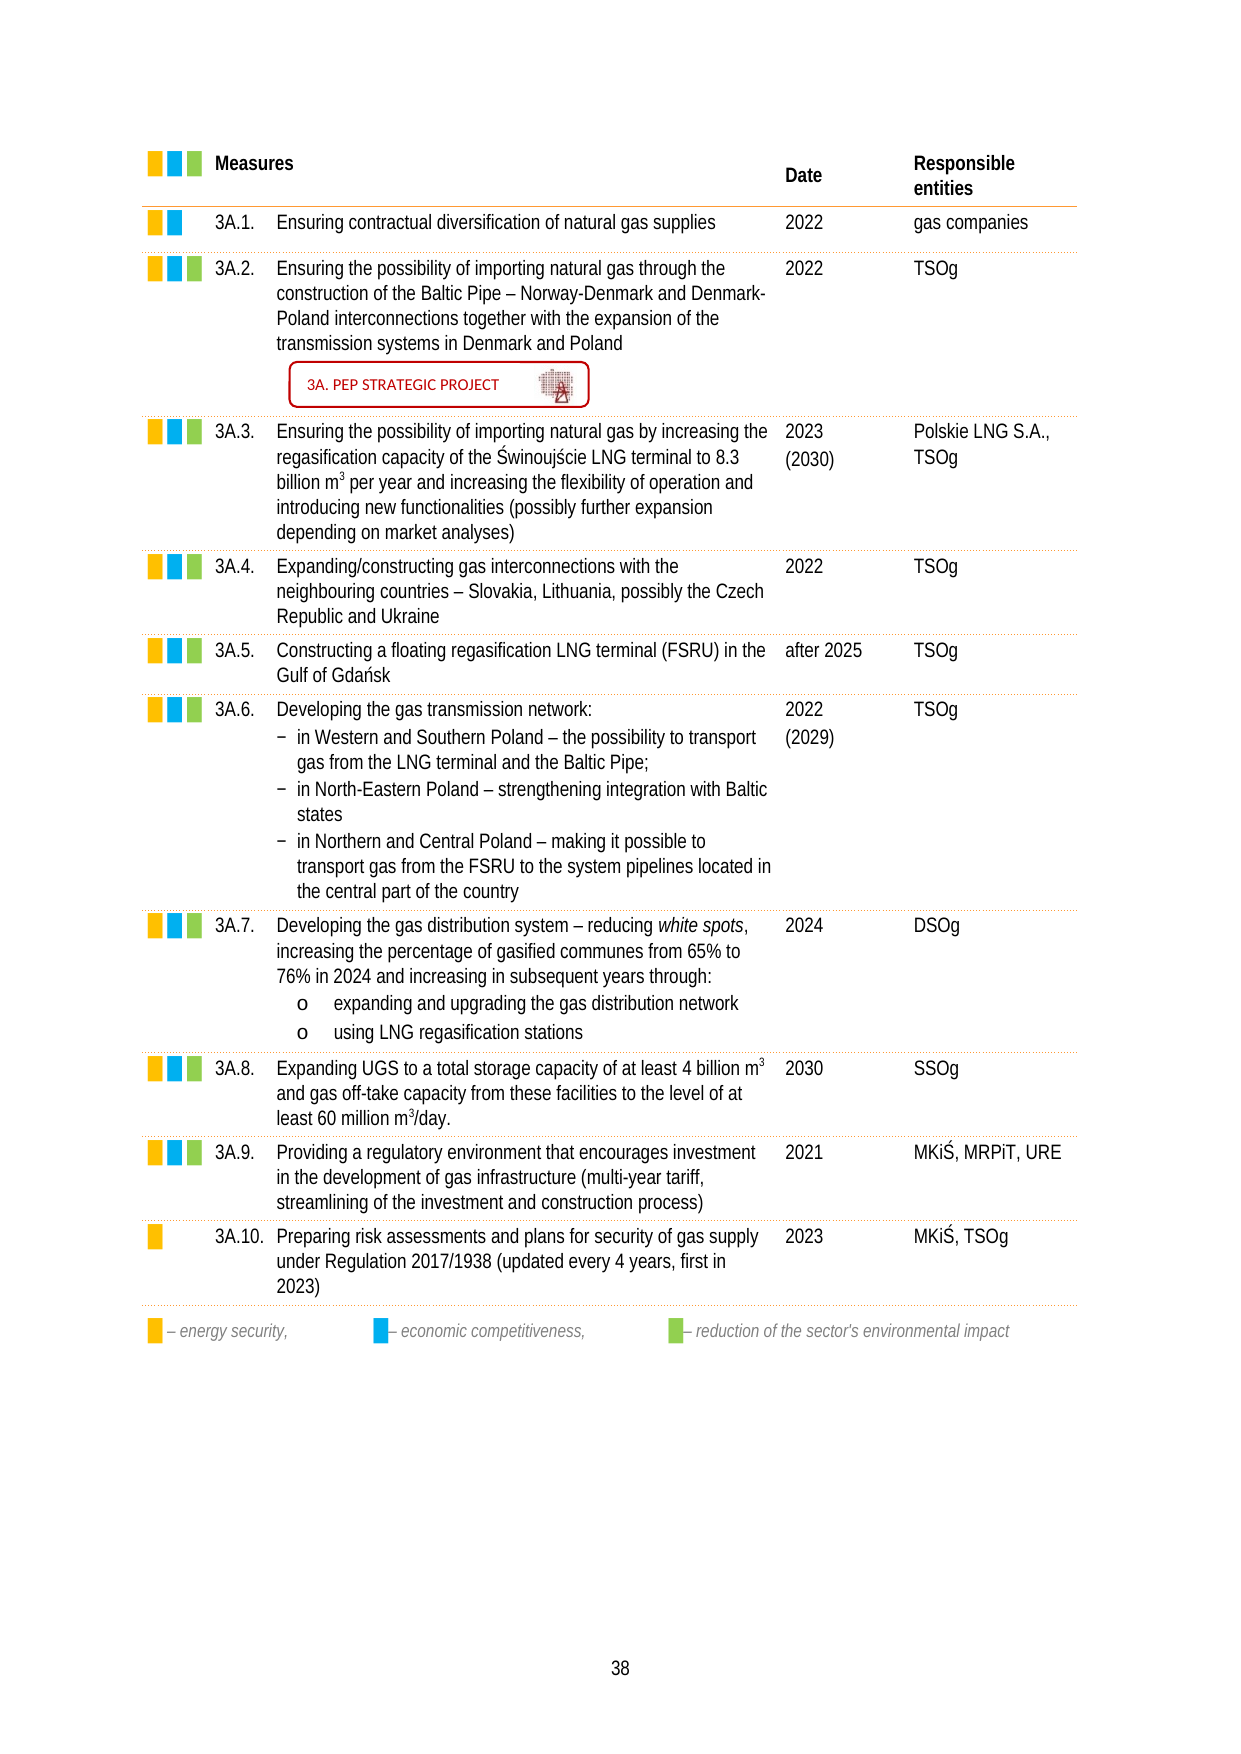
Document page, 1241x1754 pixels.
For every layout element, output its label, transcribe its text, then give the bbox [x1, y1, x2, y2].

table_cell 2022 [779, 252, 908, 416]
table_cell 2024 [779, 910, 908, 1052]
table_cell Developing the gas distribution system – reducing white spots, increasing the percentage of gasified communes from 65% to 76% in 2024 and increasing in subsequent years through: expanding and upgrading the gas distribution network using LNG regasification stations [270, 910, 779, 1052]
table_cell Expanding UGS to a total storage capacity of at least 4 billion m3 and gas off-take capacity from these facilities to the level of at least 60 million m3/day. [270, 1052, 779, 1136]
table_header Measures [209, 148, 779, 206]
table_cell Providing a regulatory environment that encourages investment in the development of gas infrastructure (multi-year tariff, streamlining of the investment and construction process) [270, 1136, 779, 1220]
table_cell 3A.5. [209, 634, 270, 693]
table_cell █ █ █ [142, 1052, 209, 1136]
table_cell Ensuring the possibility of importing natural gas by increasing the regasification capacity of the Świnoujście LNG terminal to 8.3 billion m3 per year and increasing the flexibility of operation and introducing new functionalities (possibly further expansion depending on market analyses) [270, 416, 779, 550]
table_cell TSOg [908, 694, 1077, 909]
table_cell 2022 [779, 207, 908, 252]
table_cell after 2025 [779, 634, 908, 693]
table_cell Ensuring contractual diversification of natural gas supplies [270, 207, 779, 252]
table_cell 2022 (2029) [779, 694, 908, 909]
table_cell MKiŚ, TSOg [908, 1220, 1077, 1304]
table_cell 2023 (2030) [779, 416, 908, 550]
table_cell Preparing risk assessments and plans for security of gas supply under Regulation 2017/1938 (updated every 4 years, first in 2023) [270, 1220, 779, 1304]
table_cell Developing the gas transmission network: in Western and Southern Poland – the possibility to transport gas from the LNG terminal and the Baltic Pipe; in North-Eastern Poland – strengthening integration with Baltic states in Northern and Central Poland – making it possible to transport gas from the FSRU to the system pipelines located in the central part of the country [270, 694, 779, 909]
table_cell Constructing a floating regasification LNG terminal (FSRU) in the Gulf of Gdańsk [270, 634, 779, 693]
table_cell █ █ █ [142, 910, 209, 1052]
table_cell 3A.9. [209, 1136, 270, 1220]
table_cell 3A.4. [209, 550, 270, 634]
picture [534, 365, 577, 405]
table_cell 3A.2. [209, 252, 270, 416]
table_cell 3A.6. [209, 694, 270, 909]
table_cell 2021 [779, 1136, 908, 1220]
table_cell 3A.8. [209, 1052, 270, 1136]
table_cell 2022 [779, 550, 908, 634]
table_cell █ █ █ [142, 634, 209, 693]
table_cell █ █ █ [142, 416, 209, 550]
table_cell █ █ █ [142, 1136, 209, 1220]
table_cell 3A.7. [209, 910, 270, 1052]
table_cell █ █ █ [142, 252, 209, 416]
table_cell Ensuring the possibility of importing natural gas through the construction of the Baltic Pipe – Norway-Denmark and Denmark-Poland interconnections together with the expansion of the transmission systems in Denmark and Poland [270, 252, 779, 416]
text █ – energy security, █– economic competitiveness, █– reduction of the sector's environmental impact [388, 1318, 668, 1342]
table_cell MKiŚ, MRPiT, URE [908, 1136, 1077, 1220]
table_cell TSOg [908, 634, 1077, 693]
table_cell 2030 [779, 1052, 908, 1136]
table_cell DSOg [908, 910, 1077, 1052]
table_cell TSOg [908, 550, 1077, 634]
table_cell 3A.10. [209, 1220, 270, 1304]
table_cell █ █ █ [142, 207, 209, 252]
table_cell Polskie LNG S.A., TSOg [908, 416, 1077, 550]
table_header Responsible entities [908, 148, 1077, 206]
table_cell █ █ █ [142, 1220, 209, 1304]
table_cell 3A.1. [209, 207, 270, 252]
table_cell 3A.3. [209, 416, 270, 550]
table_cell gas companies [908, 207, 1077, 252]
table_cell █ █ █ [142, 550, 209, 634]
text █ – energy security, █– economic competitiveness, █– reduction of the sector's environmental impact [683, 1318, 1093, 1342]
table_cell 2023 [779, 1220, 908, 1304]
table_cell SSOg [908, 1052, 1077, 1136]
table_cell Expanding/constructing gas interconnections with the neighbouring countries – Slovakia, Lithuania, possibly the Czech Republic and Ukraine [270, 550, 779, 634]
table_cell █ █ █ [142, 694, 209, 909]
table_header █ █ █ [142, 148, 209, 206]
table_header Date [779, 148, 908, 206]
table_cell TSOg [908, 252, 1077, 416]
